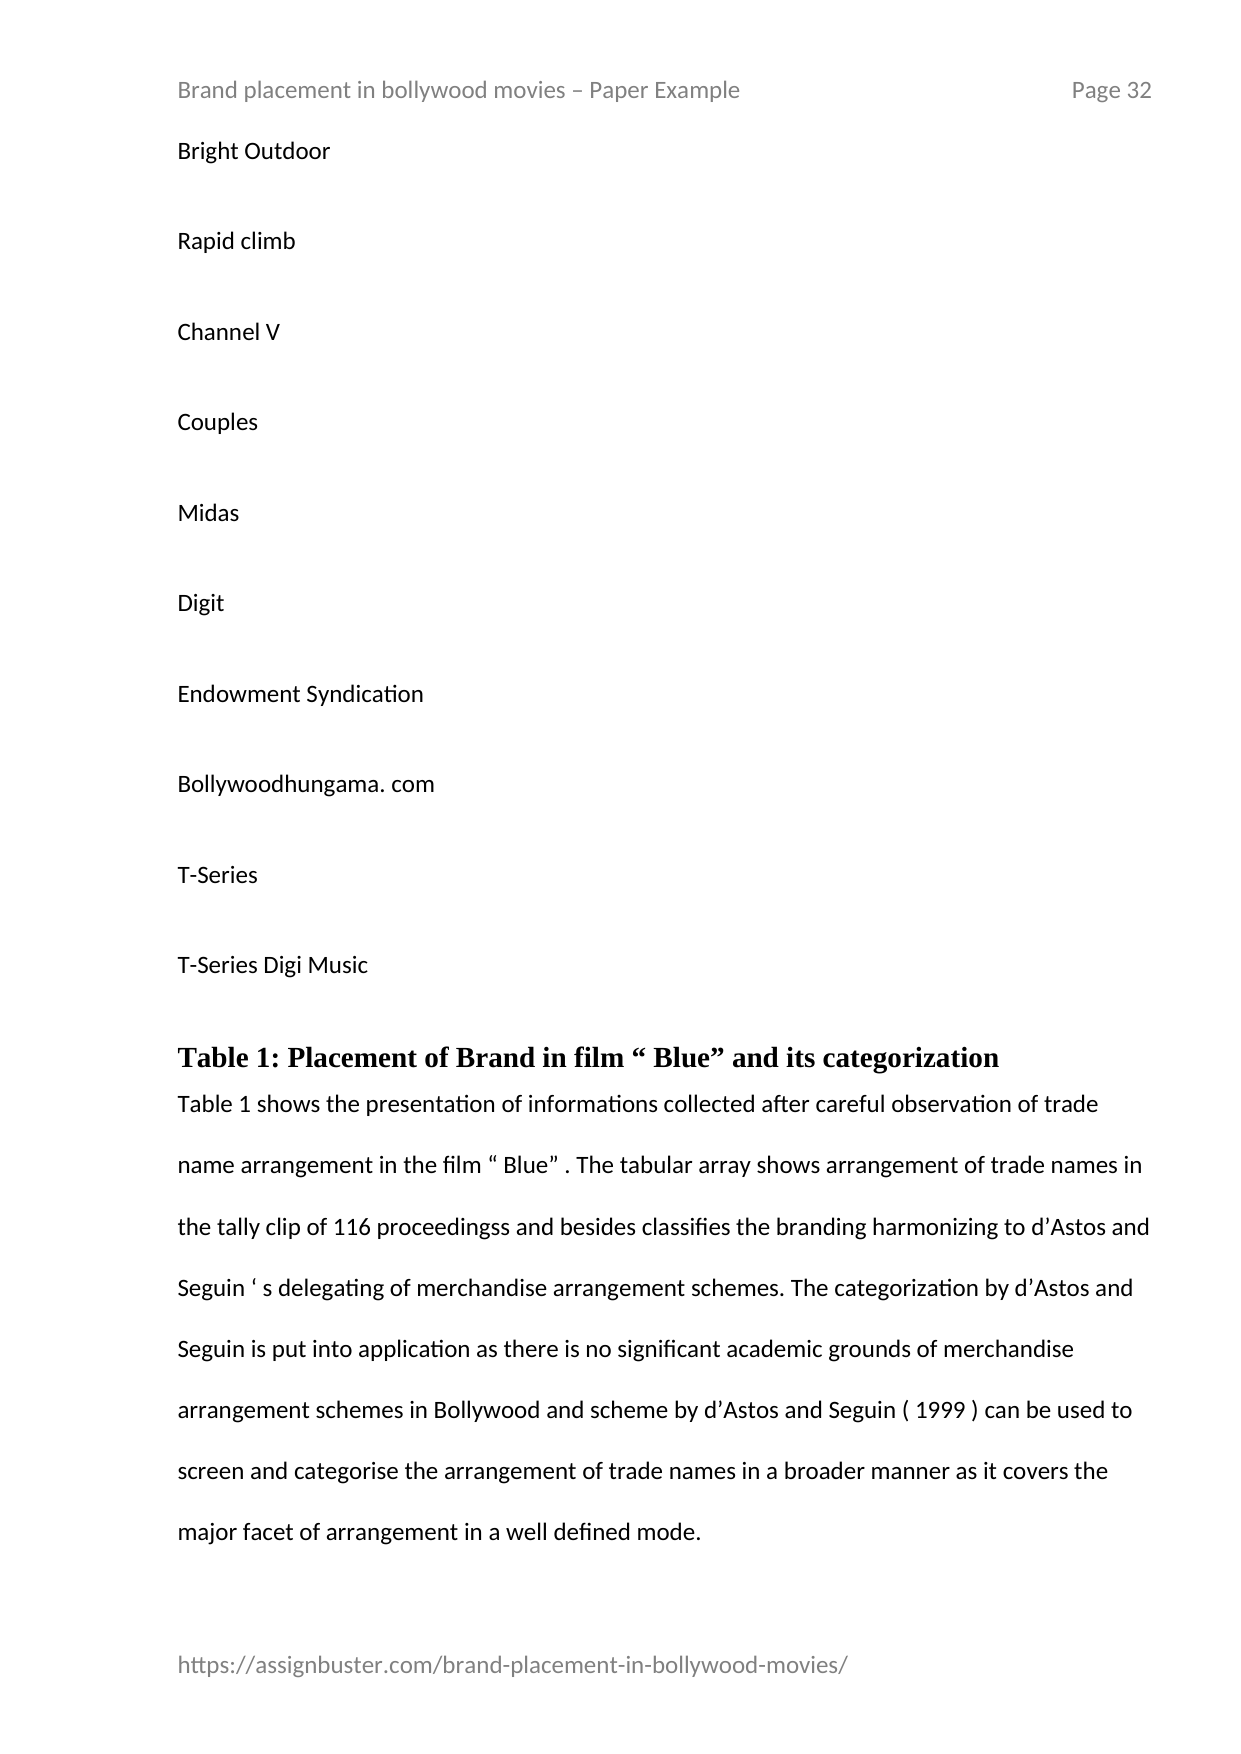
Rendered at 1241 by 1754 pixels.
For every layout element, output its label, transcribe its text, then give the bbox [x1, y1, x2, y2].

text Channel V [177, 316, 1152, 346]
text Endowment Syndication [177, 678, 1152, 708]
text Bright Outdoor [177, 135, 1152, 165]
text Rapid climb [177, 225, 1152, 256]
subtitle Table 1: Placement of Brand in film “ Blue” and its categorization [177, 1040, 1152, 1073]
text Bollywoodhungama. com [177, 768, 1152, 799]
text Table 1 shows the presentation of informations collected after careful observation of trade name arrangement in the film “ Blue” . The tabular array shows arrangement of trade names in the tally clip of 116 proceedingss and besides classifies the branding harmonizing to d’Astos and Seguin ‘ s delegating of merchandise arrangement schemes. The categorization by d’Astos and Seguin is put into application as there is no significant academic grounds of merchandise arrangement schemes in Bollywood and scheme by d’Astos and Seguin ( 1999 ) can be used to screen and categorise the arrangement of trade names in a broader manner as it covers the major facet of arrangement in a well defined mode. [177, 1089, 1152, 1546]
text Digit [177, 587, 1152, 618]
text Couples [177, 406, 1152, 437]
text T-Series [177, 859, 1152, 889]
text T-Series Digi Music [177, 949, 1152, 980]
text Midas [177, 497, 1152, 527]
